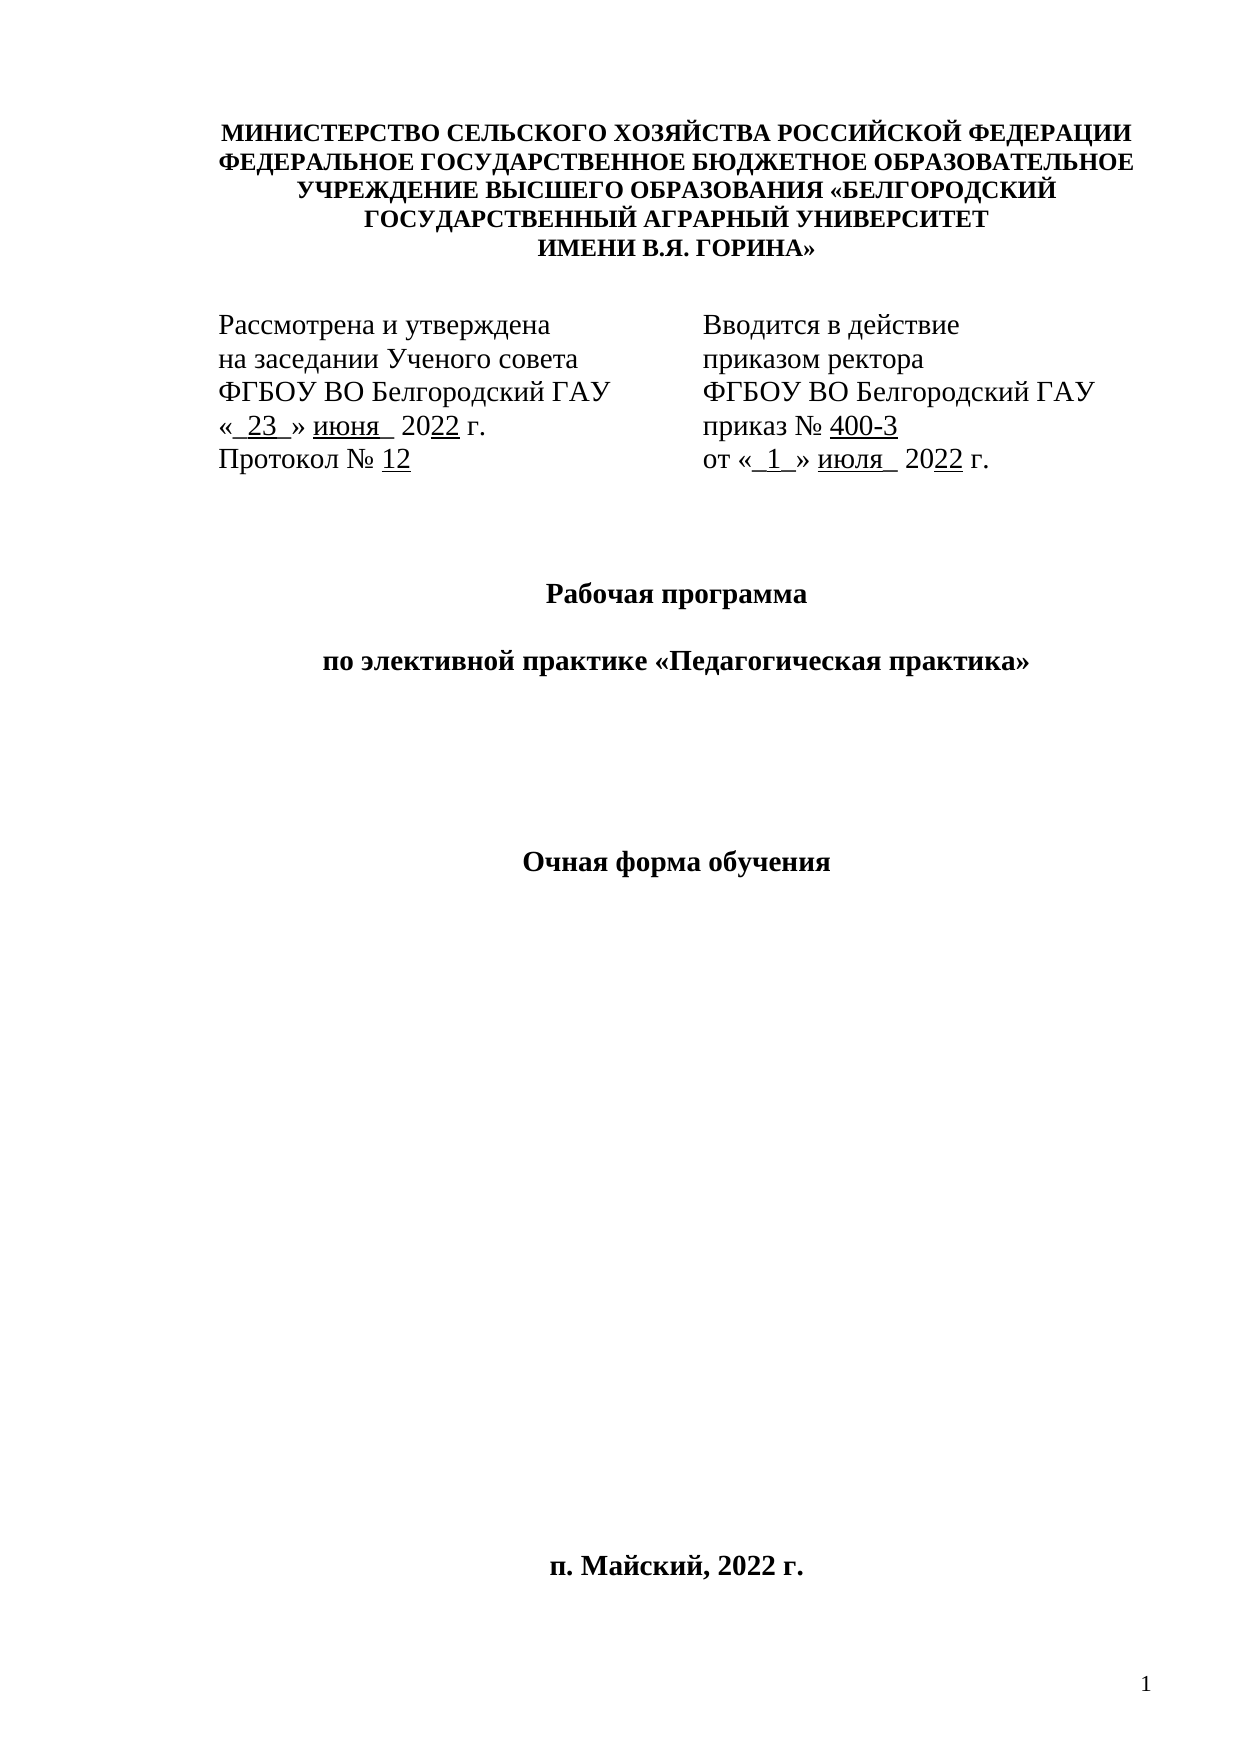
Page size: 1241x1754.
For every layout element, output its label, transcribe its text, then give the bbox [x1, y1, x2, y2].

text МИНИСТЕРСТВО СЕЛЬСКОГО ХОЗЯЙСТВА РОССИЙСКОЙ ФЕДЕРАЦИИ [201, 118, 1152, 147]
text ИМЕНИ В.Я. ГОРИНА» [201, 233, 1152, 262]
table_header Рассмотрена и утверждена на заседании Ученого совета ФГБОУ ВО Белгородский ГАУ «_23_» июня_ 2022 г. Протокол № 12 [207, 308, 691, 542]
text ГОСУДАРСТВЕННЫЙ АГРАРНЫЙ УНИВЕРСИТЕТ [201, 204, 1152, 233]
text Очная форма обучения [201, 844, 1152, 878]
table_header Вводится в действие приказом ректора ФГБОУ ВО Белгородский ГАУ приказ № 400-3 от «_1_» июля_ 2022 г. [691, 308, 1146, 542]
text п. Майский, 2022 г. [201, 1548, 1152, 1582]
text Рабочая программа [201, 576, 1152, 609]
text ФЕДЕРАЛЬНОЕ ГОСУДАРСТВЕННОЕ БЮДЖЕТНОЕ ОБРАЗОВАТЕЛЬНОЕ [201, 147, 1152, 176]
text УЧРЕЖДЕНИЕ ВЫСШЕГО ОБРАЗОВАНИЯ «БЕЛГОРОДСКИЙ [201, 176, 1152, 204]
text по элективной практике «Педагогическая практика» [201, 643, 1152, 676]
